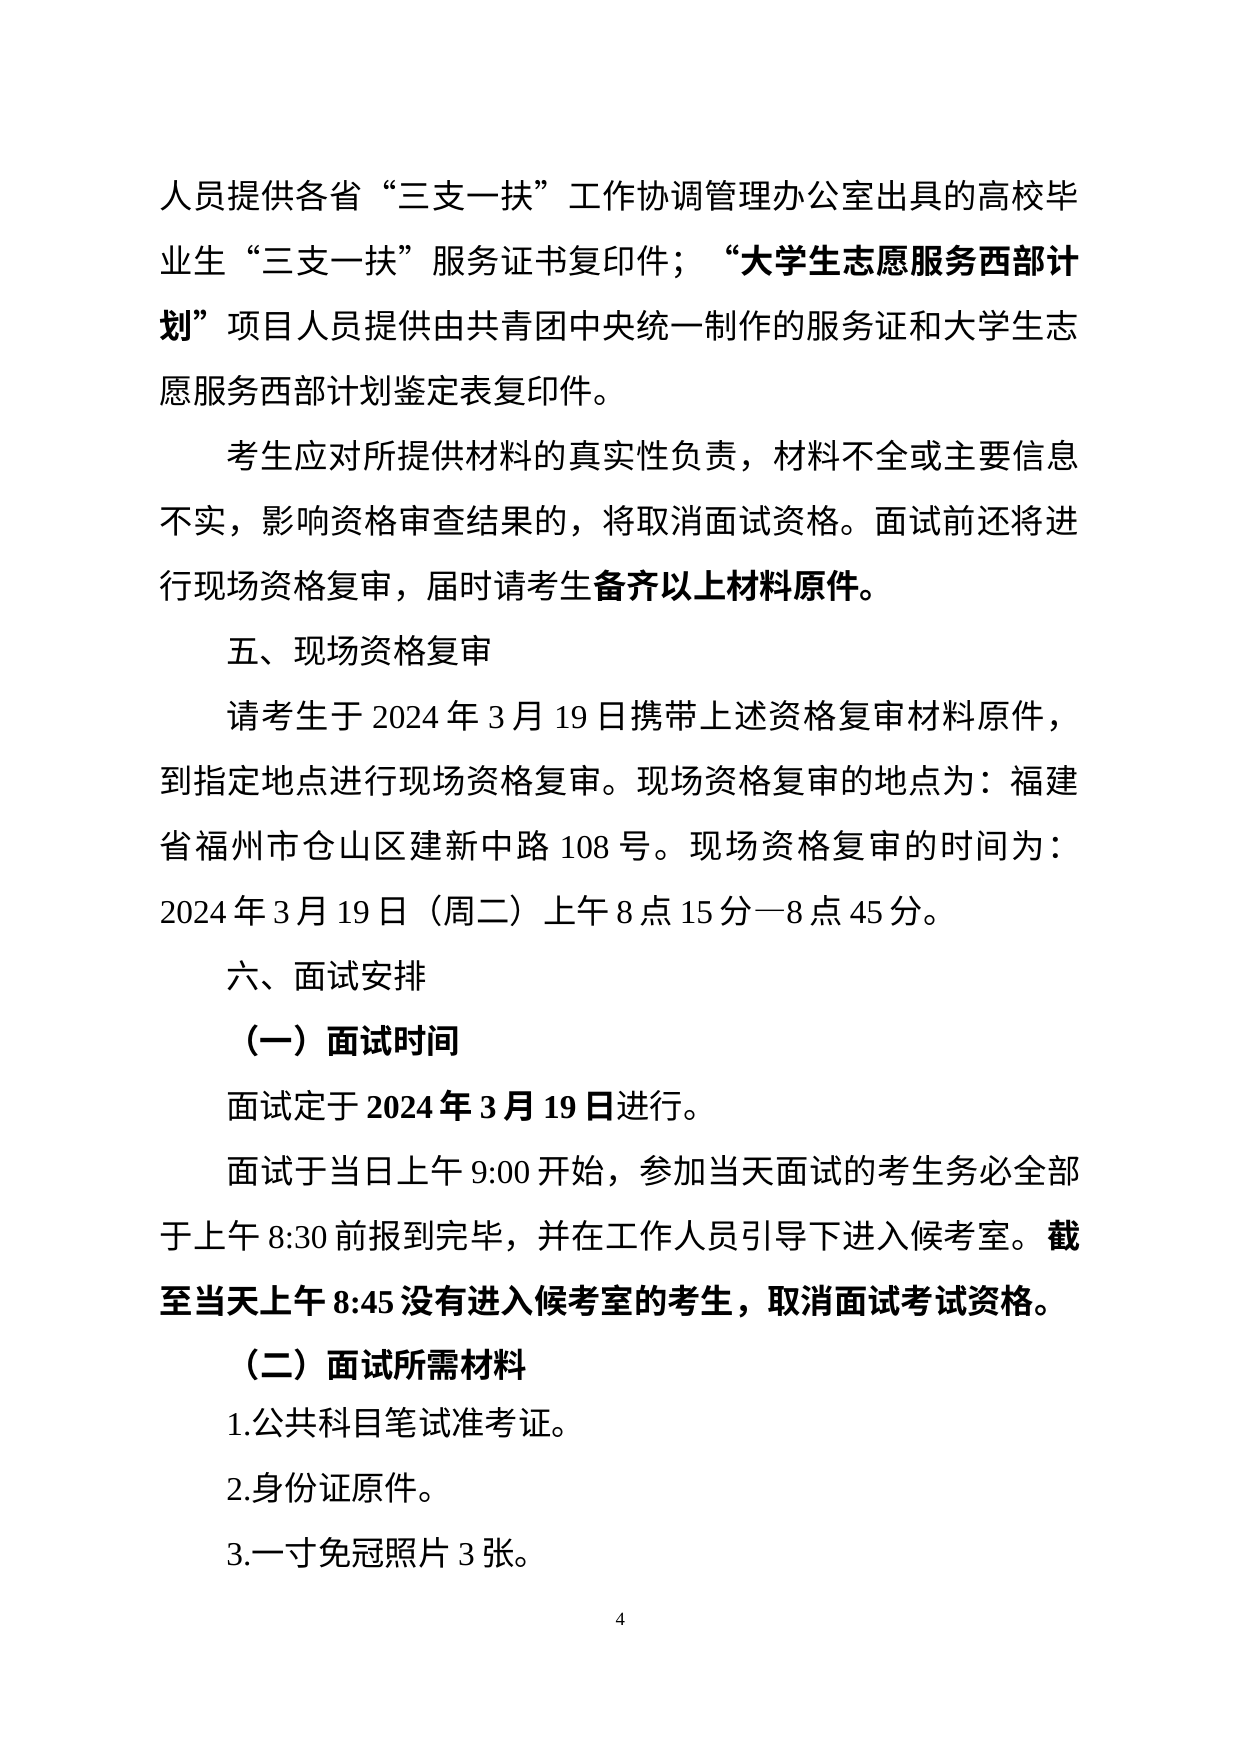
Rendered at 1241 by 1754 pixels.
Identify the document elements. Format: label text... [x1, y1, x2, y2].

text 考生应对所提供材料的真实性负责，材料不全或主要信息不实，影响资格审查结果的，将取消面试资格。面试前还将进行现场资格复审，届时请考生备齐以上材料原件。 [159, 422, 1081, 617]
text 1.公共科目笔试准考证。 [159, 1388, 1081, 1453]
text 五、现场资格复审 [159, 617, 1081, 682]
text 2.身份证原件。 [159, 1453, 1081, 1518]
text 请考生于2024年3月19日携带上述资格复审材料原件，到指定地点进行现场资格复审。现场资格复审的地点为：福建省福州市仓山区建新中路108号。现场资格复审的时间为：2024年3月19日（周二）上午8点15分—8点45分。 [159, 682, 1081, 942]
text （二）面试所需材料 [159, 1332, 1081, 1388]
text （一）面试时间 [159, 1007, 1081, 1072]
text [159, 162, 1081, 422]
text 3.一寸免冠照片3张。 [159, 1518, 1081, 1583]
text 面试定于2024年3月19日进行。 [159, 1072, 1081, 1137]
text 面试于当日上午9:00开始，参加当天面试的考生务必全部于上午8:30前报到完毕，并在工作人员引导下进入候考室。截至当天上午8:45没有进入候考室的考生，取消面试考试资格。 [159, 1137, 1081, 1332]
text 六、面试安排 [159, 942, 1081, 1007]
